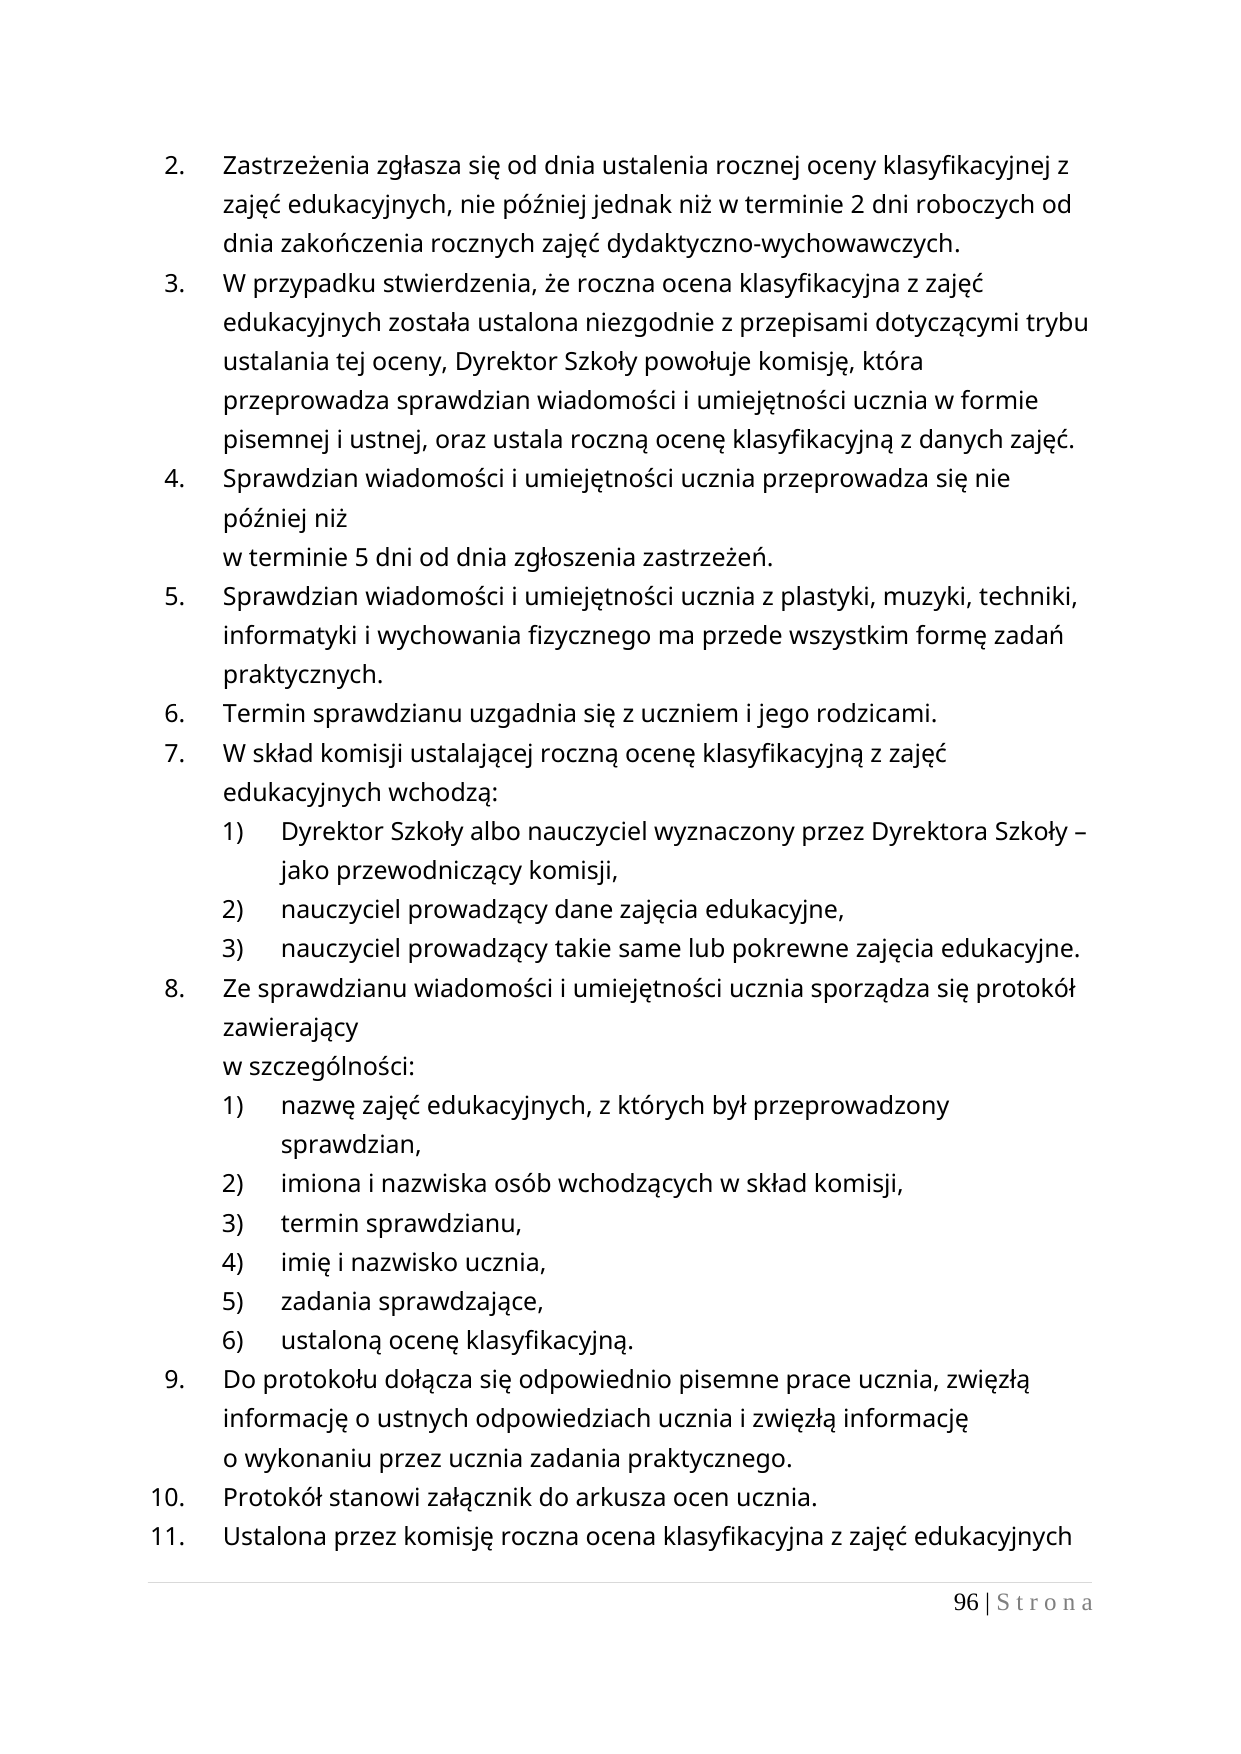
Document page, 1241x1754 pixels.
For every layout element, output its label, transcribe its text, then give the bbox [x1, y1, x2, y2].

list Do protokołu dołącza się odpowiednio pisemne prace ucznia, zwięzłą informację o ustnych odpowiedziach ucznia i zwięzłą informację o wykonaniu przez ucznia zadania praktycznego. [185, 1362, 1092, 1474]
list nauczyciel prowadzący takie same lub pokrewne zajęcia edukacyjne. [222, 931, 1092, 965]
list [185, 1518, 1092, 1553]
list Termin sprawdzianu uzgadnia się z uczniem i jego rodzicami. [185, 696, 1092, 730]
list Zastrzeżenia zgłasza się od dnia ustalenia rocznej oceny klasyfikacyjnej z zajęć edukacyjnych, nie później jednak niż w terminie 2 dni roboczych od dnia zakończenia rocznych zajęć dydaktyczno-wychowawczych. [185, 148, 1092, 260]
list Ze sprawdzianu wiadomości i umiejętności ucznia sporządza się protokół zawierający w szczególności: [185, 970, 1092, 1083]
list W skład komisji ustalającej roczną ocenę klasyfikacyjną z zajęć edukacyjnych wchodzą: [185, 735, 1092, 808]
list nauczyciel prowadzący dane zajęcia edukacyjne, [222, 892, 1092, 926]
list nazwę zajęć edukacyjnych, z których był przeprowadzony sprawdzian, [222, 1088, 1092, 1161]
list ustaloną ocenę klasyfikacyjną. [222, 1323, 1092, 1357]
list Sprawdzian wiadomości i umiejętności ucznia przeprowadza się nie później niż w terminie 5 dni od dnia zgłoszenia zastrzeżeń. [185, 461, 1092, 573]
list Protokół stanowi załącznik do arkusza ocen ucznia. [185, 1479, 1092, 1513]
list zadania sprawdzające, [222, 1283, 1092, 1318]
list imię i nazwisko ucznia, [222, 1244, 1092, 1278]
list W przypadku stwierdzenia, że roczna ocena klasyfikacyjna z zajęć edukacyjnych została ustalona niezgodnie z przepisami dotyczącymi trybu ustalania tej oceny, Dyrektor Szkoły powołuje komisję, która przeprowadza sprawdzian wiadomości i umiejętności ucznia w formie pisemnej i ustnej, oraz ustala roczną ocenę klasyfikacyjną z danych zajęć. [185, 265, 1092, 456]
list imiona i nazwiska osób wchodzących w skład komisji, [222, 1166, 1092, 1200]
list Sprawdzian wiadomości i umiejętności ucznia z plastyki, muzyki, techniki, informatyki i wychowania fizycznego ma przede wszystkim formę zadań praktycznych. [185, 578, 1092, 691]
list Dyrektor Szkoły albo nauczyciel wyznaczony przez Dyrektora Szkoły – jako przewodniczący komisji, [222, 813, 1092, 887]
list termin sprawdzianu, [222, 1205, 1092, 1239]
